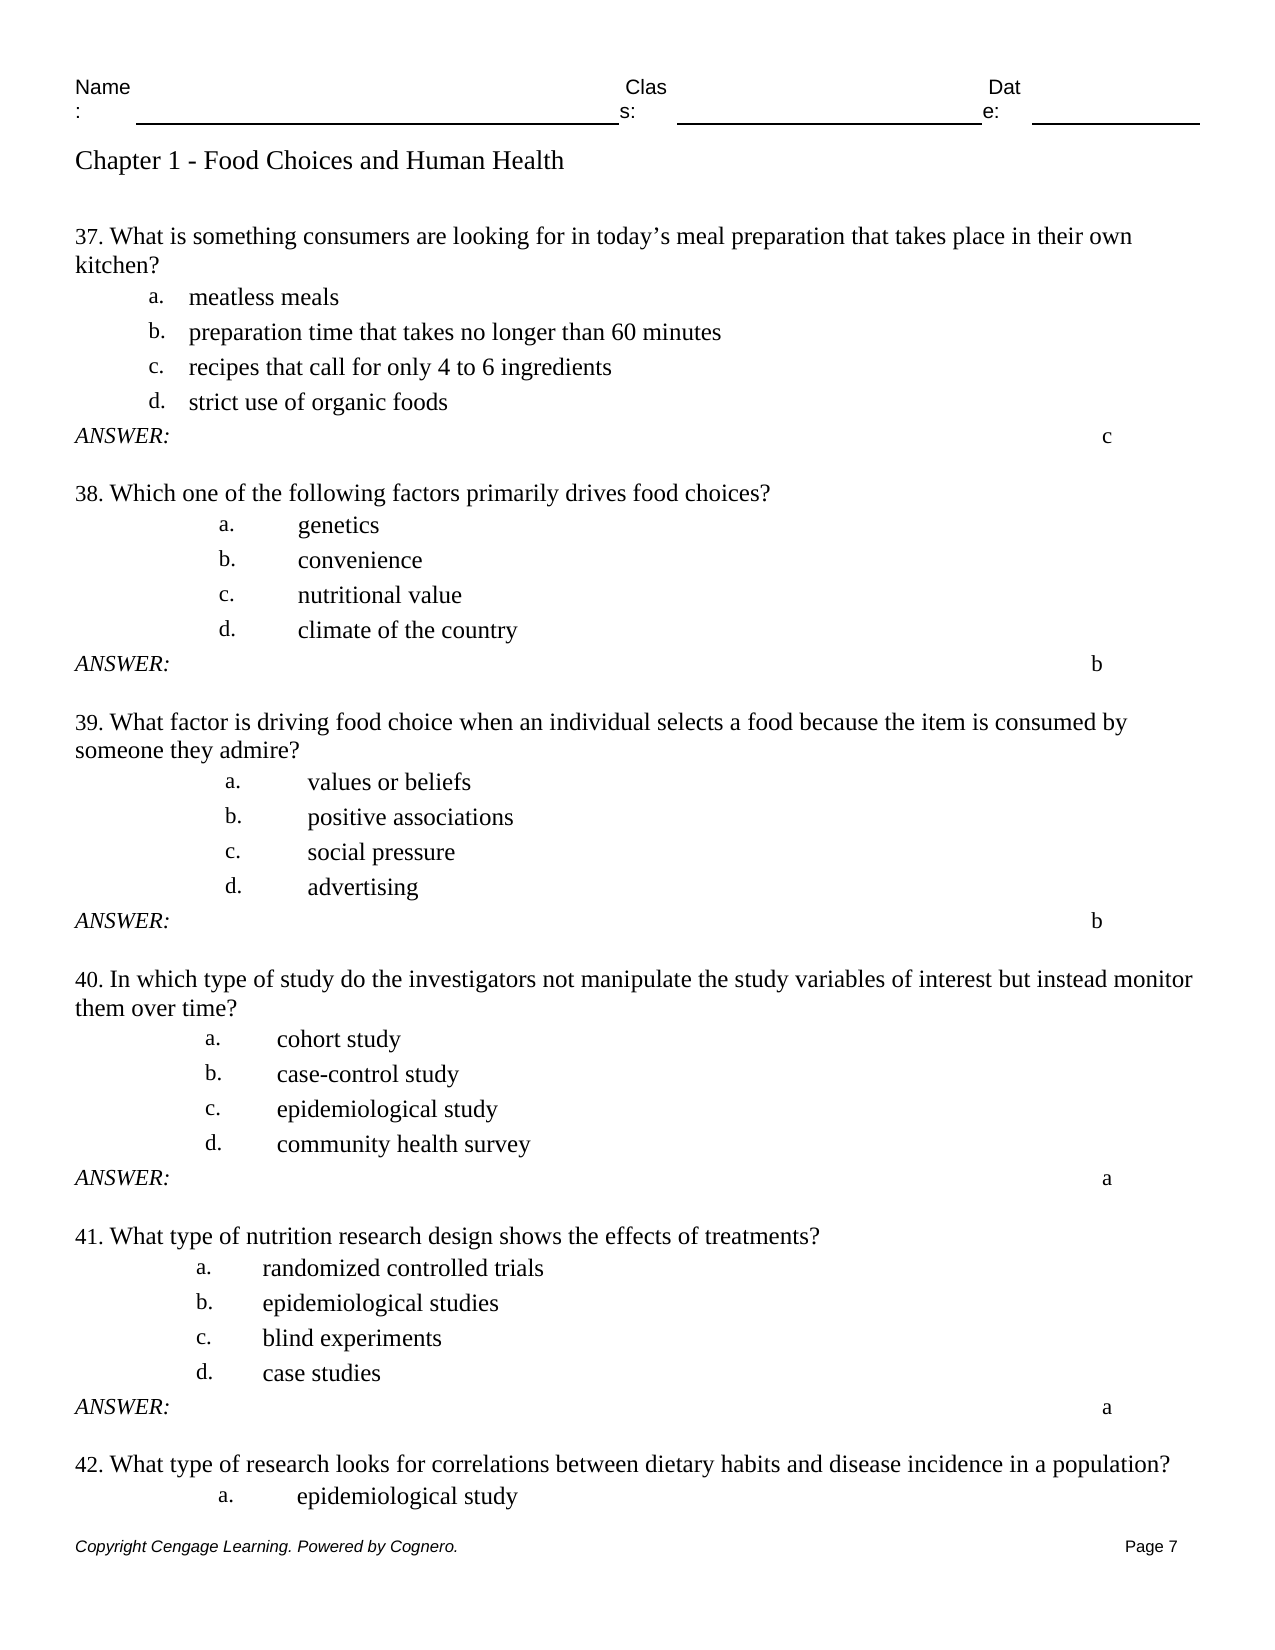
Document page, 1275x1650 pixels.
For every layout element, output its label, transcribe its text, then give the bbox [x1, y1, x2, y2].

table_header 41. What type of nutrition research design shows the effects of treatments? [75, 1221, 1200, 1422]
table_header 40. In which type of study do the investigators not manipulate the study variables of interest but instead monitor them over time? [75, 964, 1200, 1194]
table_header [75, 1450, 1200, 1513]
table_header 38. Which one of the following factors primarily drives food choices? [75, 478, 1200, 680]
table_header 37. What is something consumers are looking for in today’s meal preparation that takes place in their own kitchen? [75, 221, 1200, 451]
table_header 39. What factor is driving food choice when an individual selects a food because the item is consumed by someone they admire? [75, 707, 1200, 937]
